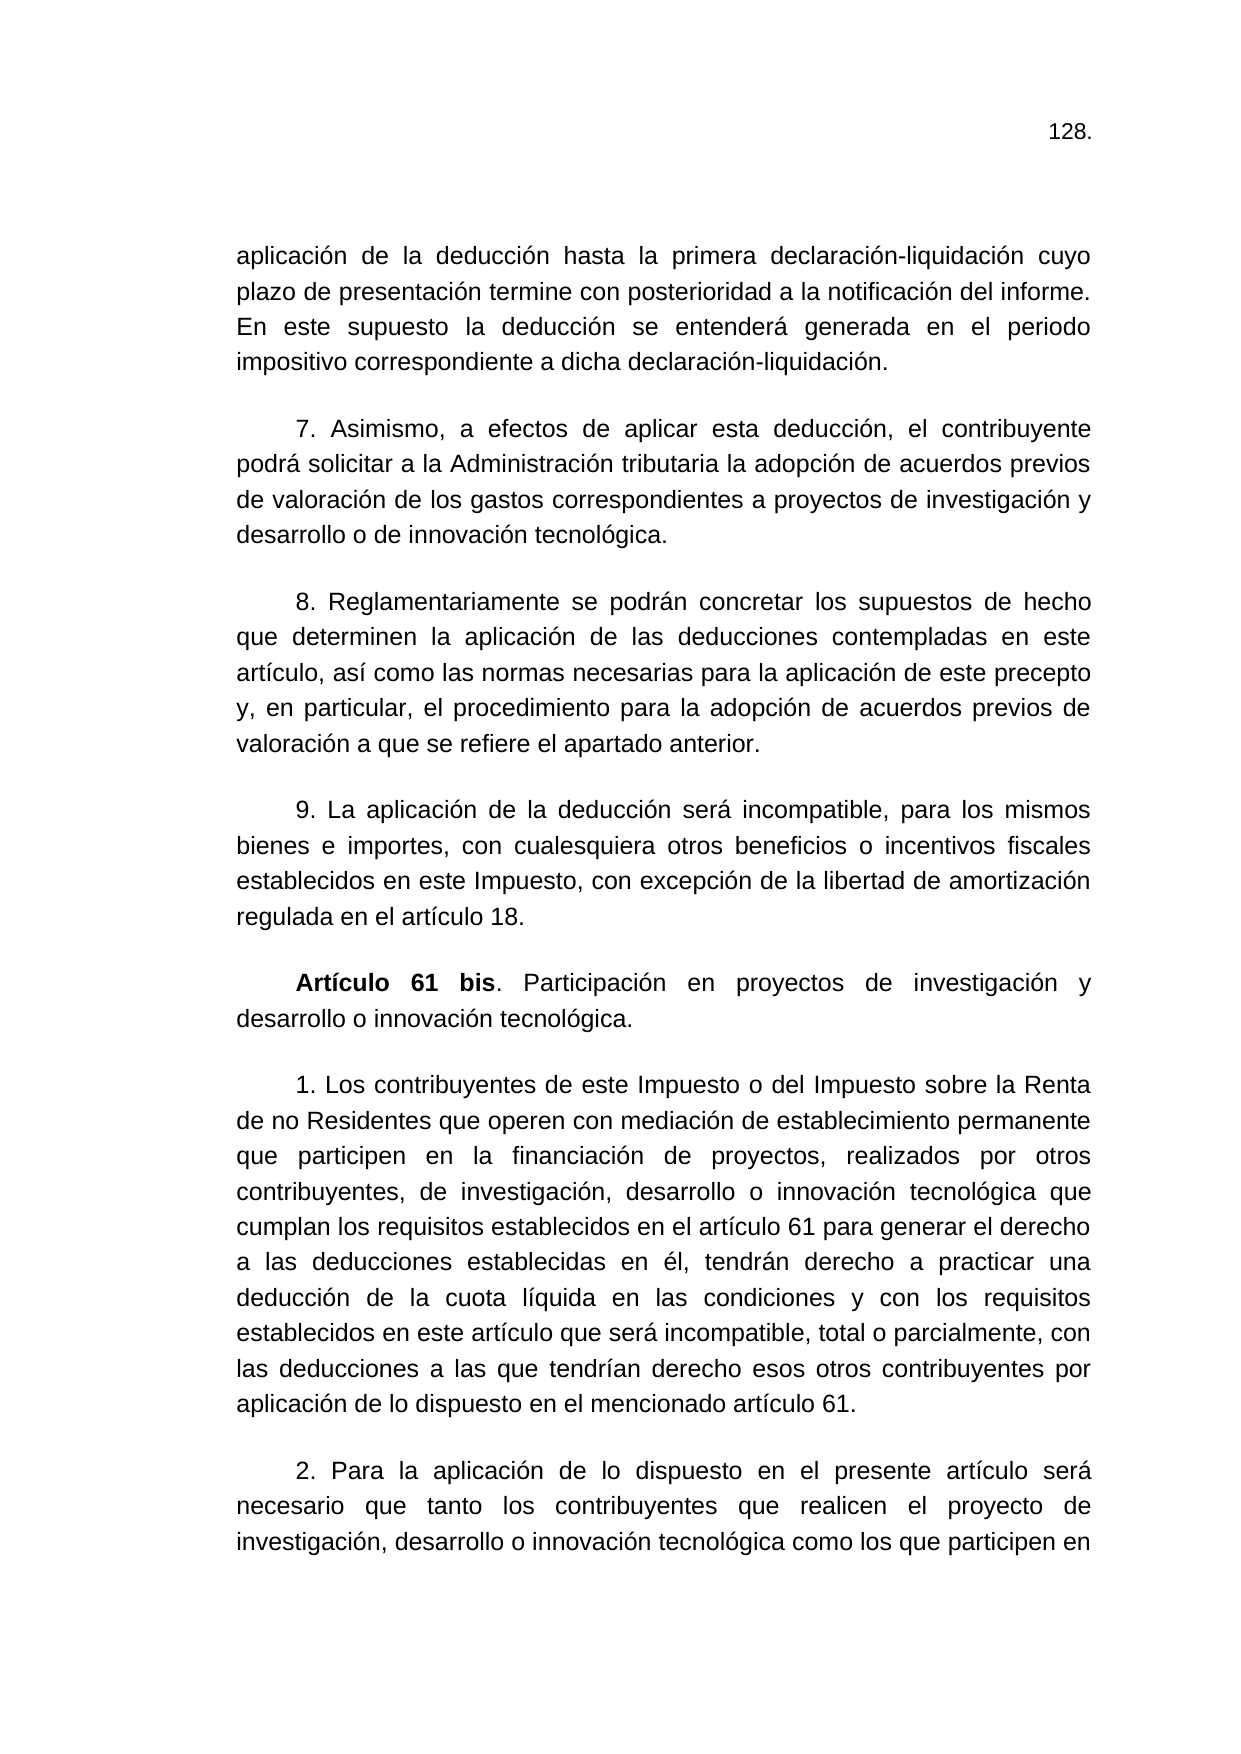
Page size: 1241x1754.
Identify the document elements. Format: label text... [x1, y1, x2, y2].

text 7. Asimismo, a efectos de aplicar esta deducción, el contribuyente podrá solicitar a la Administración tributaria la adopción de acuerdos previos de valoración de los gastos correspondientes a proyectos de investigación y desarrollo o de innovación tecnológica. [236, 409, 1092, 551]
text Artículo 61 bis. Participación en proyectos de investigación y desarrollo o innovación tecnológica. [236, 963, 1092, 1034]
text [44, 1451, 1092, 1557]
text 1. Los contribuyentes de este Impuesto o del Impuesto sobre la Renta de no Residentes que operen con mediación de establecimiento permanente que participen en la financiación de proyectos, realizados por otros contribuyentes, de investigación, desarrollo o innovación tecnológica que cumplan los requisitos establecidos en el artículo 61 para generar el derecho a las deducciones establecidas en él, tendrán derecho a practicar una deducción de la cuota líquida en las condiciones y con los requisitos establecidos en este artículo que será incompatible, total o parcialmente, con las deducciones a las que tendrían derecho esos otros contribuyentes por aplicación de lo dispuesto en el mencionado artículo 61. [44, 1065, 1092, 1419]
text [236, 236, 1092, 378]
text 8. Reglamentariamente se podrán concretar los supuestos de hecho que determinen la aplicación de las deducciones contempladas en este artículo, así como las normas necesarias para la aplicación de este precepto y, en particular, el procedimiento para la adopción de acuerdos previos de valoración a que se refiere el apartado anterior. [236, 582, 1092, 759]
text 9. La aplicación de la deducción será incompatible, para los mismos bienes e importes, con cualesquiera otros beneficios o incentivos fiscales establecidos en este Impuesto, con excepción de la libertad de amortización regulada en el artículo 18. [236, 790, 1092, 932]
